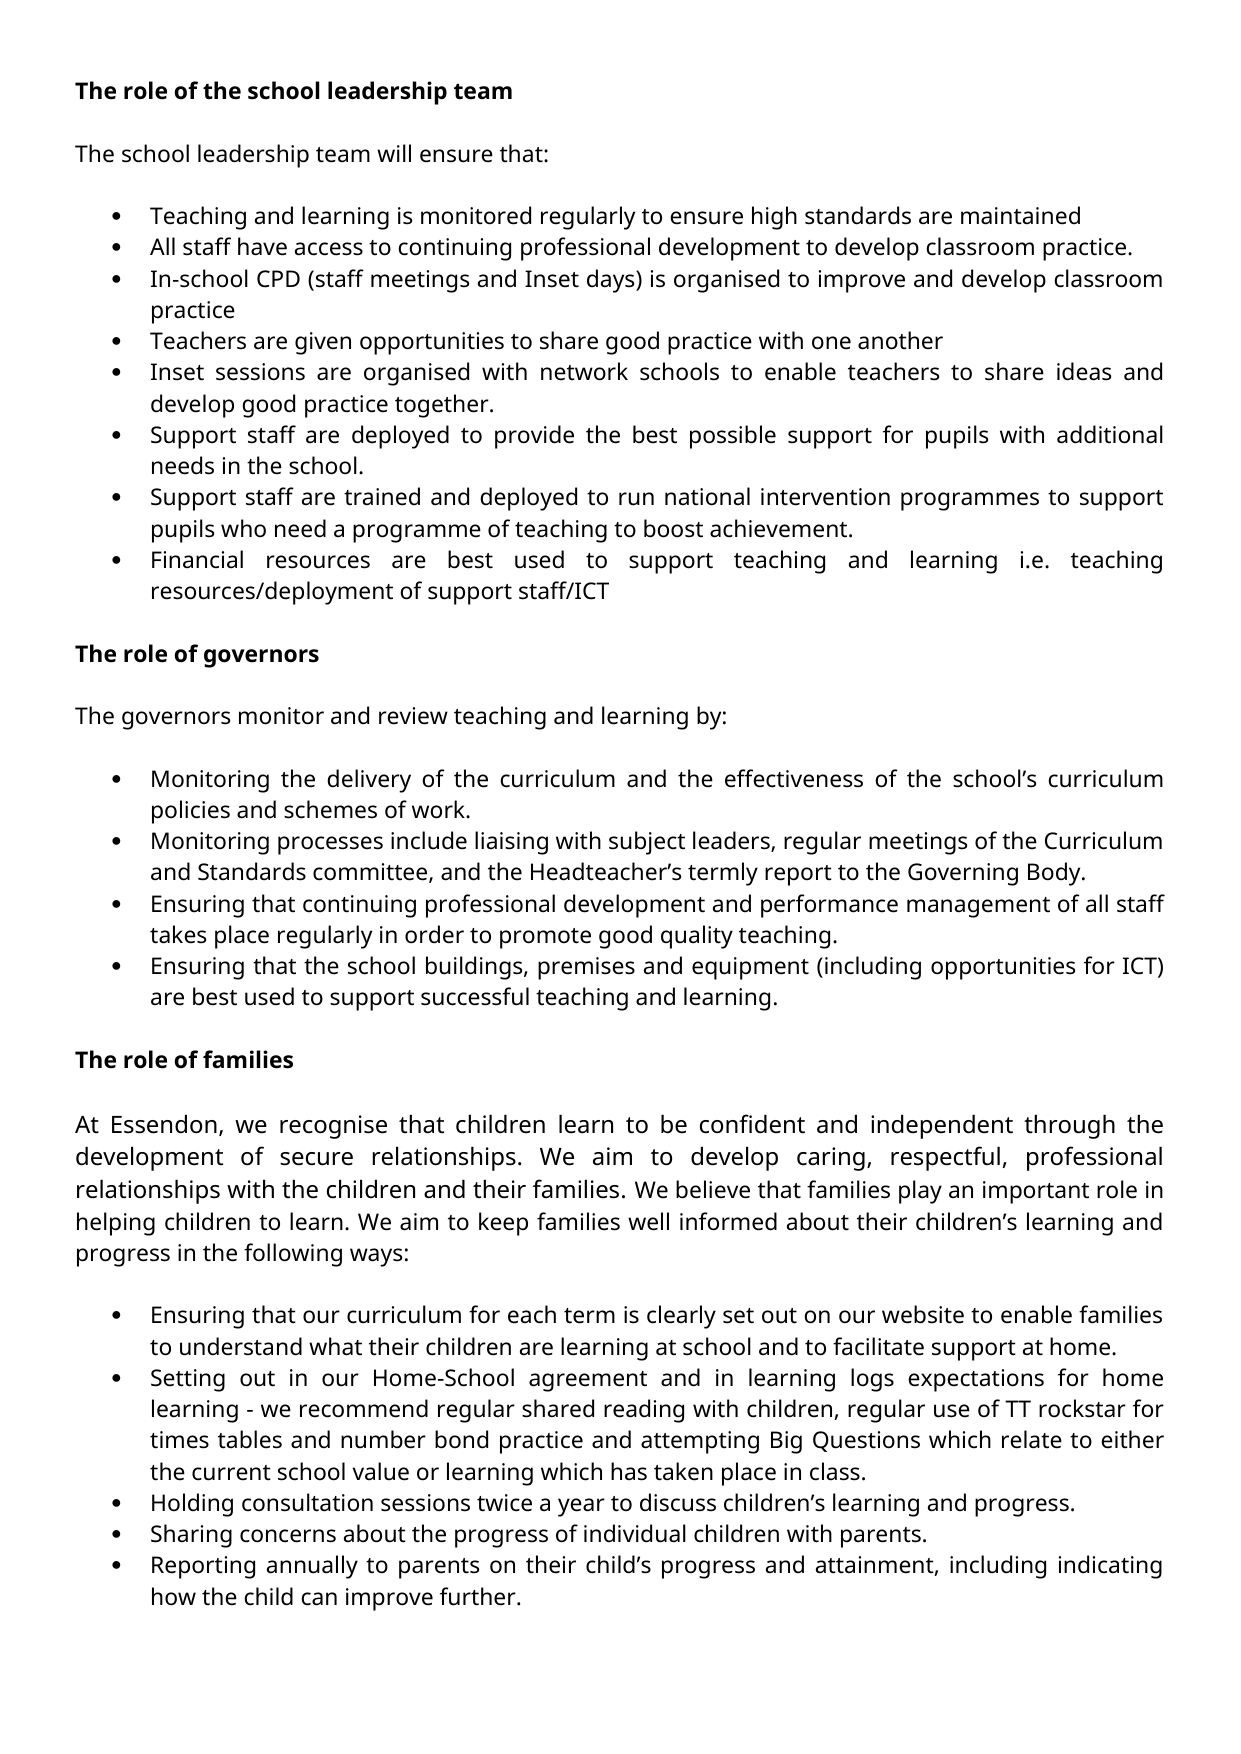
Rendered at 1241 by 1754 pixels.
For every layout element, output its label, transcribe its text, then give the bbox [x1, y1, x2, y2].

text The role of families [75, 1044, 1165, 1075]
text The role of governors [75, 637, 1165, 669]
list Teachers are given opportunities to share good practice with one another [112, 325, 1165, 356]
list Reporting annually to parents on their child’s progress and attainment, including indicating how the child can improve further. [112, 1549, 1165, 1612]
list Ensuring that continuing professional development and performance management of all staff takes place regularly in order to promote good quality teaching. [112, 887, 1165, 950]
list Support staff are deployed to provide the best possible support for pupils with additional needs in the school. [112, 419, 1165, 481]
text At Essendon, we recognise that children learn to be confident and independent through the development of secure relationships. We aim to develop caring, respectful, professional relationships with the children and their families. We believe that families play an important role in helping children to learn. We aim to keep families well informed about their children’s learning and progress in the following ways: [75, 1108, 1165, 1268]
list Monitoring processes include liaising with subject leaders, regular meetings of the Curriculum and Standards committee, and the Headteacher’s termly report to the Governing Body. [112, 825, 1165, 887]
list Setting out in our Home-School agreement and in learning logs expectations for home learning - we recommend regular shared reading with children, regular use of TT rockstar for times tables and number bond practice and attempting Big Questions which relate to either the current school value or learning which has taken place in class. [112, 1362, 1165, 1487]
list Ensuring that the school buildings, premises and equipment (including opportunities for ICT) are best used to support successful teaching and learning. [112, 950, 1165, 1012]
list Monitoring the delivery of the curriculum and the effectiveness of the school’s curriculum policies and schemes of work. [112, 762, 1165, 825]
list Sharing concerns about the progress of individual children with parents. [112, 1518, 1165, 1549]
text The role of the school leadership team [75, 75, 1165, 106]
list Teaching and learning is monitored regularly to ensure high standards are maintained [112, 200, 1165, 231]
text The school leadership team will ensure that: [75, 137, 1165, 169]
list Financial resources are best used to support teaching and learning i.e. teaching resources/deployment of support staff/ICT [112, 544, 1165, 606]
list Holding consultation sessions twice a year to discuss children’s learning and progress. [112, 1487, 1165, 1518]
list All staff have access to continuing professional development to develop classroom practice. [112, 231, 1165, 262]
list In-school CPD (staff meetings and Inset days) is organised to improve and develop classroom practice [112, 262, 1165, 325]
text The governors monitor and review teaching and learning by: [75, 700, 1165, 731]
list Inset sessions are organised with network schools to enable teachers to share ideas and develop good practice together. [112, 356, 1165, 419]
list Ensuring that our curriculum for each term is clearly set out on our website to enable families to understand what their children are learning at school and to facilitate support at home. [112, 1299, 1165, 1362]
list Support staff are trained and deployed to run national intervention programmes to support pupils who need a programme of teaching to boost achievement. [112, 481, 1165, 544]
